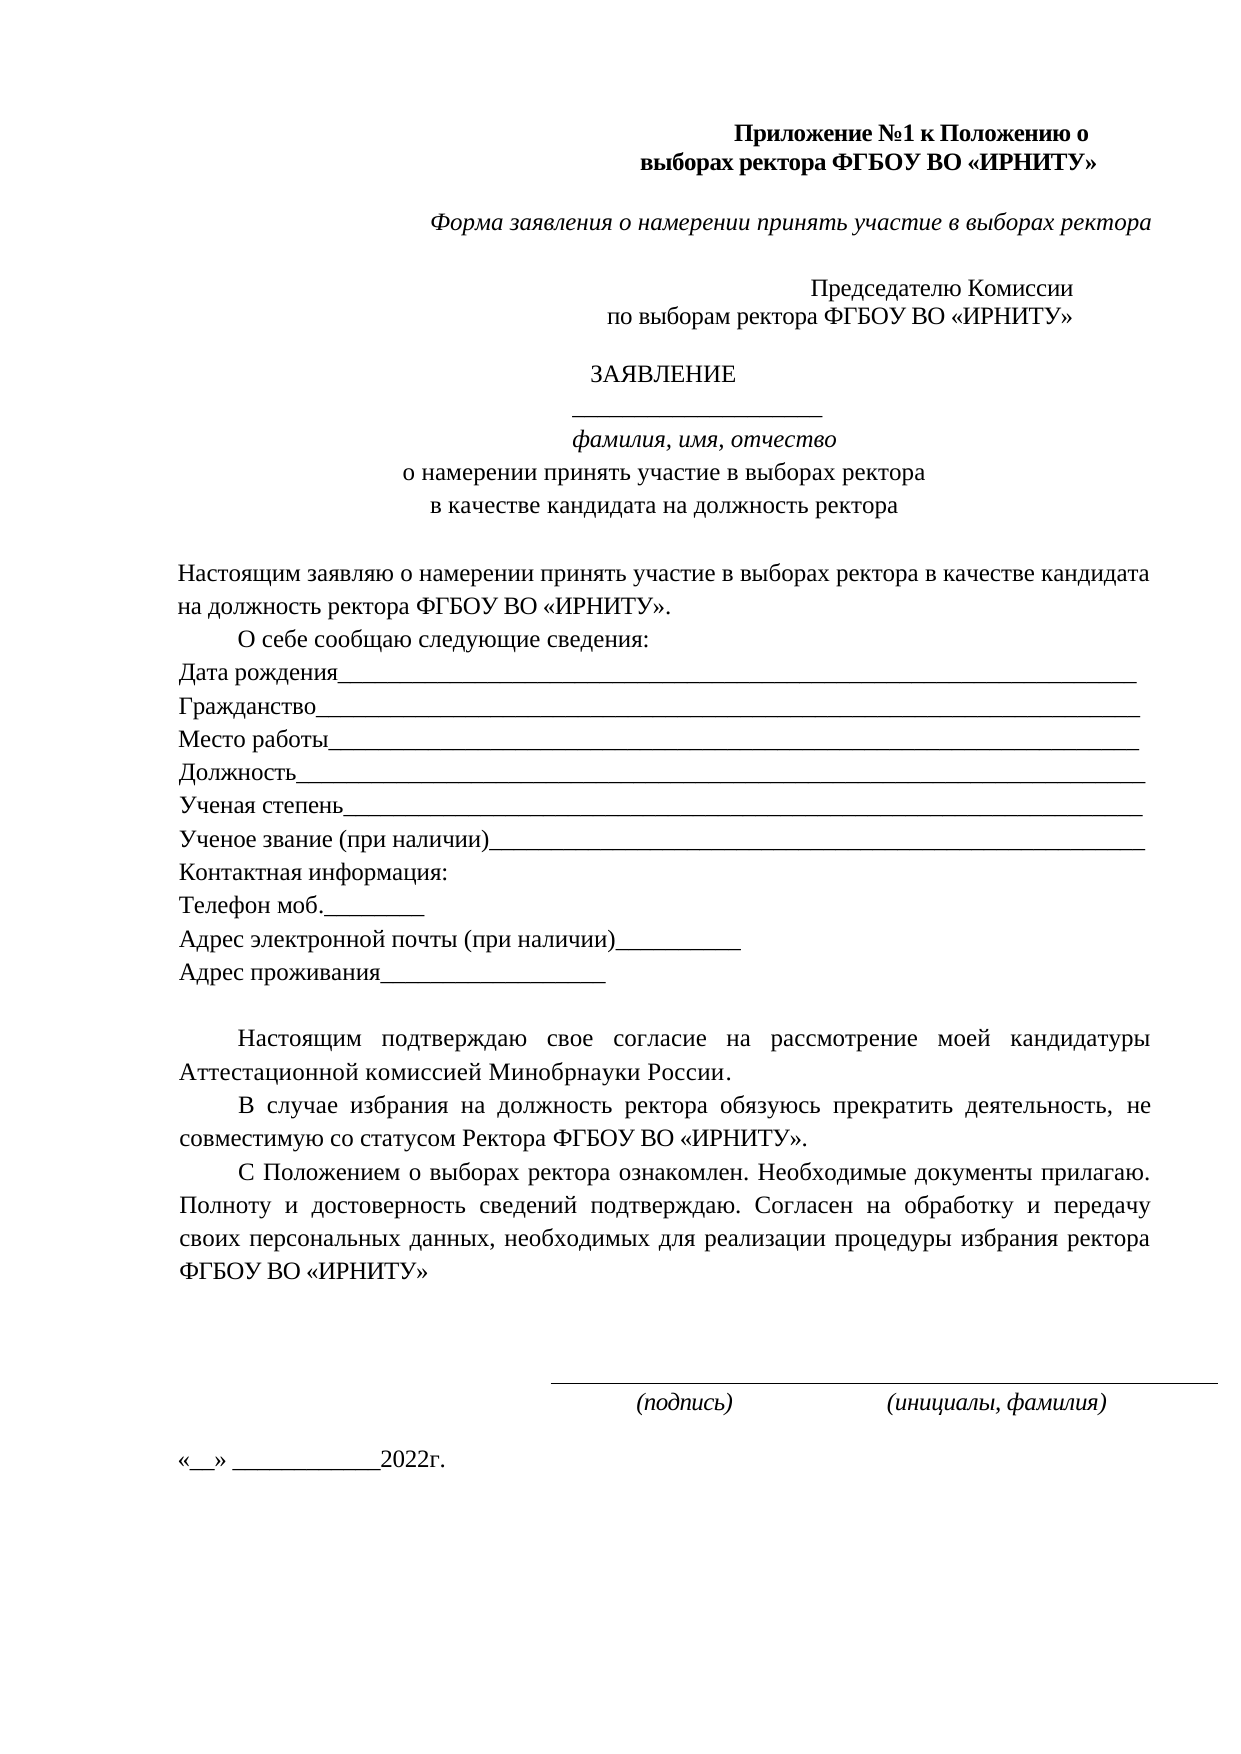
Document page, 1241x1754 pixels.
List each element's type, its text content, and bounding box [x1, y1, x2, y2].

text О себе сообщаю следующие сведения: [237, 621, 1152, 654]
text Место работы [178, 721, 1152, 754]
text Гражданство [178, 687, 1152, 721]
text Должность [179, 754, 1152, 787]
text Адрес проживания__________________ [178, 954, 1152, 987]
text Форма заявления о намерении принять участие в выборах ректора [273, 177, 1152, 244]
text по выборам ректора ФГБОУ ВО «ИРНИТУ» [177, 301, 1073, 330]
text ____________________ [572, 388, 1152, 421]
text в качестве кандидата на должность ректора [177, 488, 1152, 521]
text В случае избрания на должность ректора обязуюсь прекратить деятельность, не совместимую со статусом Ректора ФГБОУ ВО «ИРНИТУ». [179, 1087, 1151, 1153]
text Ученое звание (при наличии) [179, 821, 1152, 854]
text С Положением о выборах ректора ознакомлен. Необходимые документы прилагаю. Полноту и достоверность сведений подтверждаю. Согласен на обработку и передачу своих персональных данных, необходимых для реализации процедуры избрания ректора ФГБОУ ВО «ИРНИТУ» [179, 1153, 1151, 1286]
text (подпись) (инициалы, фамилия) [636, 1387, 1152, 1416]
text Ученая степень [179, 787, 1152, 821]
text «__» ____________2022г. [177, 1444, 1152, 1473]
text Телефон моб.________ [178, 887, 1152, 921]
text Настоящим заявляю о намерении принять участие в выборах ректора в качестве кандидата на должность ректора ФГБОУ ВО «ИРНИТУ». [177, 554, 1151, 621]
text о намерении принять участие в выборах ректора [177, 454, 1151, 488]
text фамилия, имя, отчество [572, 421, 1152, 454]
text Председателю Комиссии [177, 273, 1073, 301]
text ЗАЯВЛЕНИЕ [177, 359, 1149, 388]
text Контактная информация: [178, 854, 1152, 887]
text Настоящим подтверждаю свое согласие на рассмотрение моей кандидатуры Аттестационной комиссией Минобрнауки России. [179, 1020, 1152, 1087]
text Адрес электронной почты (при наличии)__________ [178, 921, 1152, 954]
text выборах ректора ФГБОУ ВО «ИРНИТУ» [280, 147, 1098, 176]
text Дата рождения [178, 654, 1152, 687]
text Приложение №1 к Положению о [181, 118, 1089, 147]
